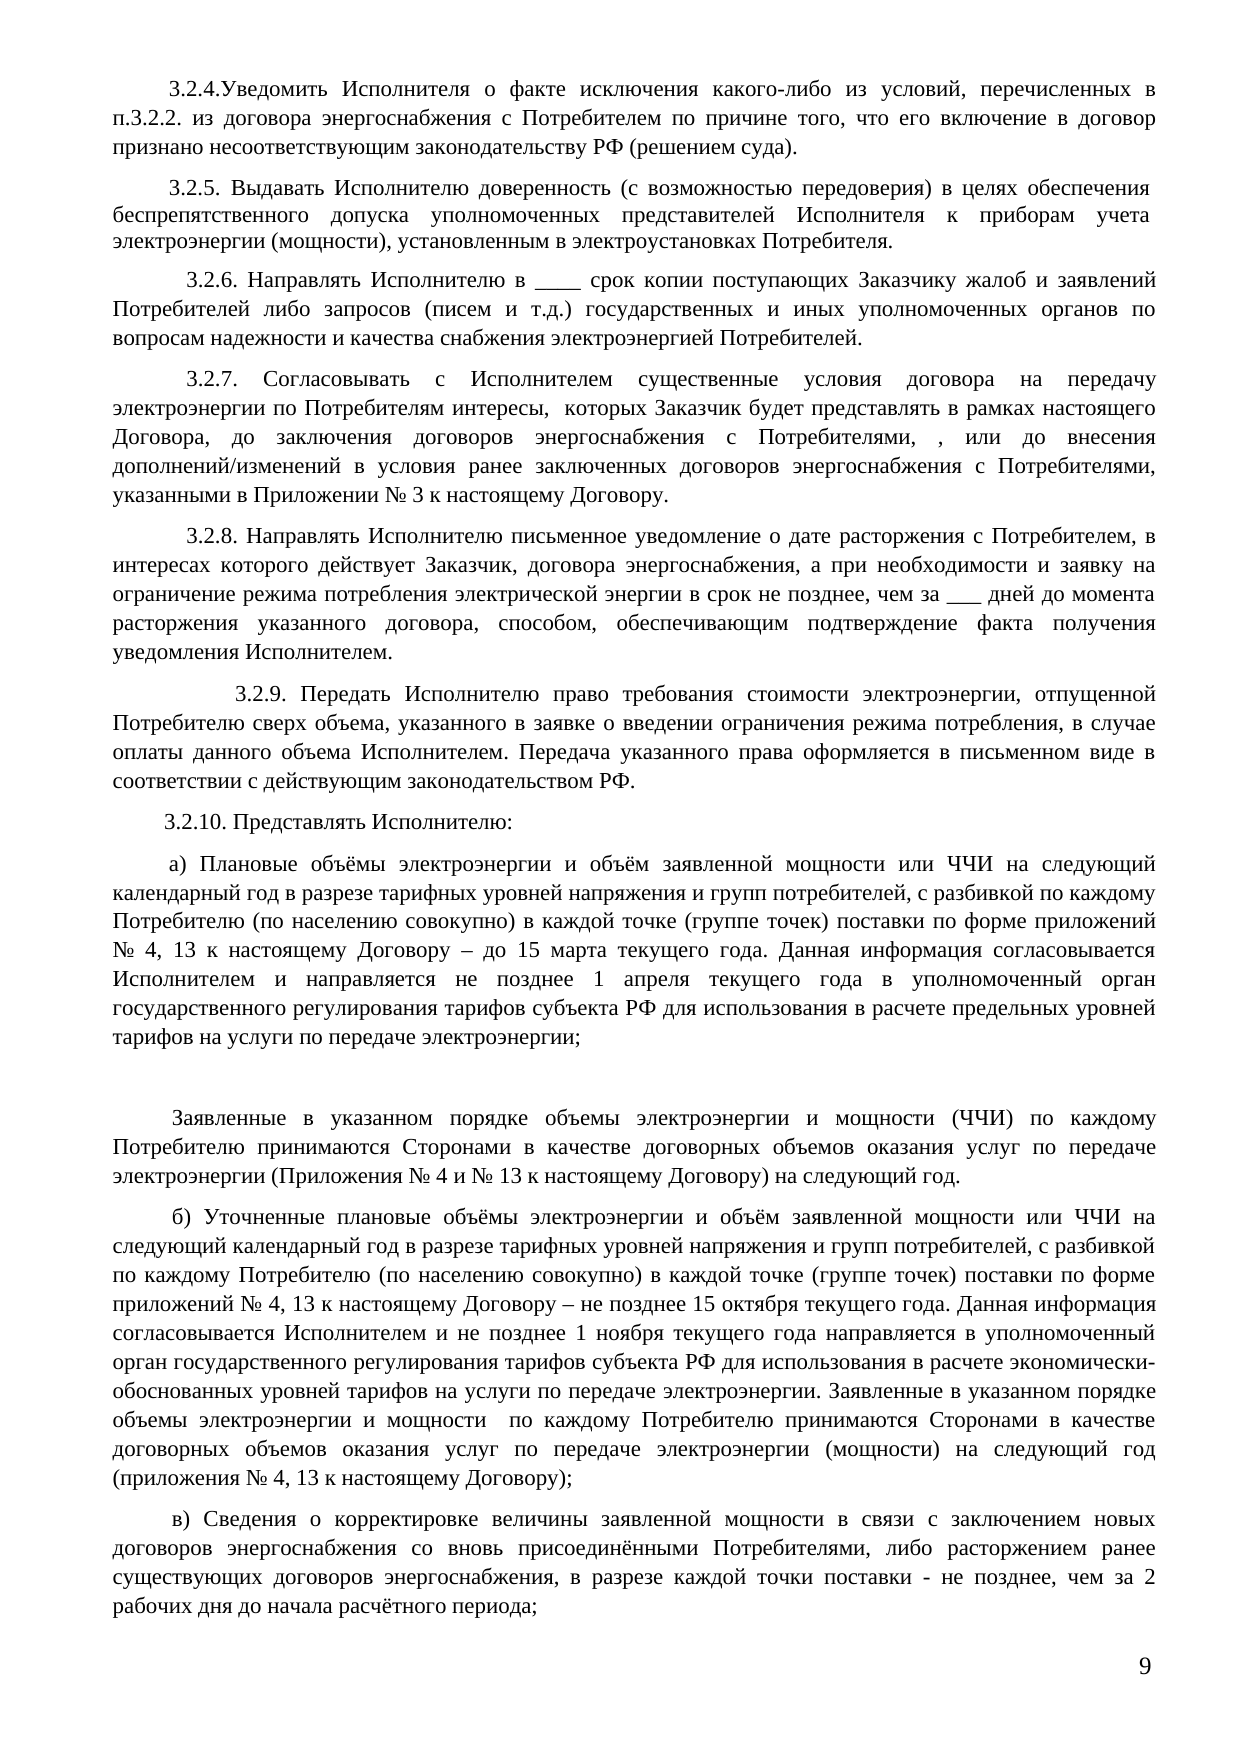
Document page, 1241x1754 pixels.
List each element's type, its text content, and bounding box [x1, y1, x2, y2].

list 3.2.6. Направлять Исполнителю в ____ срок копии поступающих Заказчику жалоб и заявлений Потребителей либо запросов (писем и т.д.) государственных и иных уполномоченных органов по вопросам надежности и качества снабжения электроэнергией Потребителей. [112, 266, 1158, 350]
text Заявленные в указанном порядке объемы электроэнергии и мощности (ЧЧИ) по каждому Потребителю принимаются Сторонами в качестве договорных объемов оказания услуг по передаче электроэнергии (Приложения № 4 и № 13 к настоящему Договору) на следующий год. [112, 1104, 1158, 1188]
list 3.2.7. Согласовывать с Исполнителем существенные условия договора на передачу электроэнергии по Потребителям интересы, которых Заказчик будет представлять в рамках настоящего Договора, до заключения договоров энергоснабжения с Потребителями, , или до внесения дополнений/изменений в условия ранее заключенных договоров энергоснабжения с Потребителями, указанными в Приложении № 3 к настоящему Договору. [112, 365, 1158, 507]
text 3.2.5. Выдавать Исполнителю доверенность (с возможностью передоверия) в целях обеспечения беспрепятственного допуска уполномоченных представителей Исполнителя к приборам учета электроэнергии (мощности), установленным в электроустановках Потребителя. [112, 174, 1152, 253]
text 3.2.10. Представлять Исполнителю: [112, 808, 1158, 834]
text а) Плановые объёмы электроэнергии и объём заявленной мощности или ЧЧИ на следующий календарный год в разрезе тарифных уровней напряжения и групп потребителей, с разбивкой по каждому Потребителю (по населению совокупно) в каждой точке (группе точек) поставки по форме приложений № 4, 13 к настоящему Договору – до 15 марта текущего года. Данная информация согласовывается Исполнителем и направляется не позднее 1 апреля текущего года в уполномоченный орган государственного регулирования тарифов субъекта РФ для использования в расчете предельных уровней тарифов на услуги по передаче электроэнергии; [112, 849, 1158, 1050]
text 3.2.9. Передать Исполнителю право требования стоимости электроэнергии, отпущенной Потребителю сверх объема, указанного в заявке о введении ограничения режима потребления, в случае оплаты данного объема Исполнителем. Передача указанного права оформляется в письменном виде в соответствии с действующим законодательством РФ. [112, 680, 1158, 793]
text б) Уточненные плановые объёмы электроэнергии и объём заявленной мощности или ЧЧИ на следующий календарный год в разрезе тарифных уровней напряжения и групп потребителей, с разбивкой по каждому Потребителю (по населению совокупно) в каждой точке (группе точек) поставки по форме приложений № 4, 13 к настоящему Договору – не позднее 15 октября текущего года. Данная информация согласовывается Исполнителем и не позднее 1 ноября текущего года направляется в уполномоченный орган государственного регулирования тарифов субъекта РФ для использования в расчете экономически-обоснованных уровней тарифов на услуги по передаче электроэнергии. Заявленные в указанном порядке объемы электроэнергии и мощности по каждому Потребителю принимаются Сторонами в качестве договорных объемов оказания услуг по передаче электроэнергии (мощности) на следующий год (приложения № 4, 13 к настоящему Договору); [112, 1203, 1158, 1490]
list 3.2.8. Направлять Исполнителю письменное уведомление о дате расторжения с Потребителем, в интересах которого действует Заказчик, договора энергоснабжения, а при необходимости и заявку на ограничение режима потребления электрической энергии в срок не позднее, чем за ___ дней до момента расторжения указанного договора, способом, обеспечивающим подтверждение факта получения уведомления Исполнителем. [112, 522, 1158, 665]
text в) Сведения о корректировке величины заявленной мощности в связи с заключением новых договоров энергоснабжения со вновь присоединёнными Потребителями, либо расторжением ранее существующих договоров энергоснабжения, в разрезе каждой точки поставки - не позднее, чем за 2 рабочих дня до начала расчётного периода; [112, 1505, 1158, 1618]
text 3.2.4.Уведомить Исполнителя о факте исключения какого-либо из условий, перечисленных в п.3.2.2. из договора энергоснабжения с Потребителем по причине того, что его включение в договор признано несоответствующим законодательству РФ (решением суда). [112, 75, 1158, 159]
